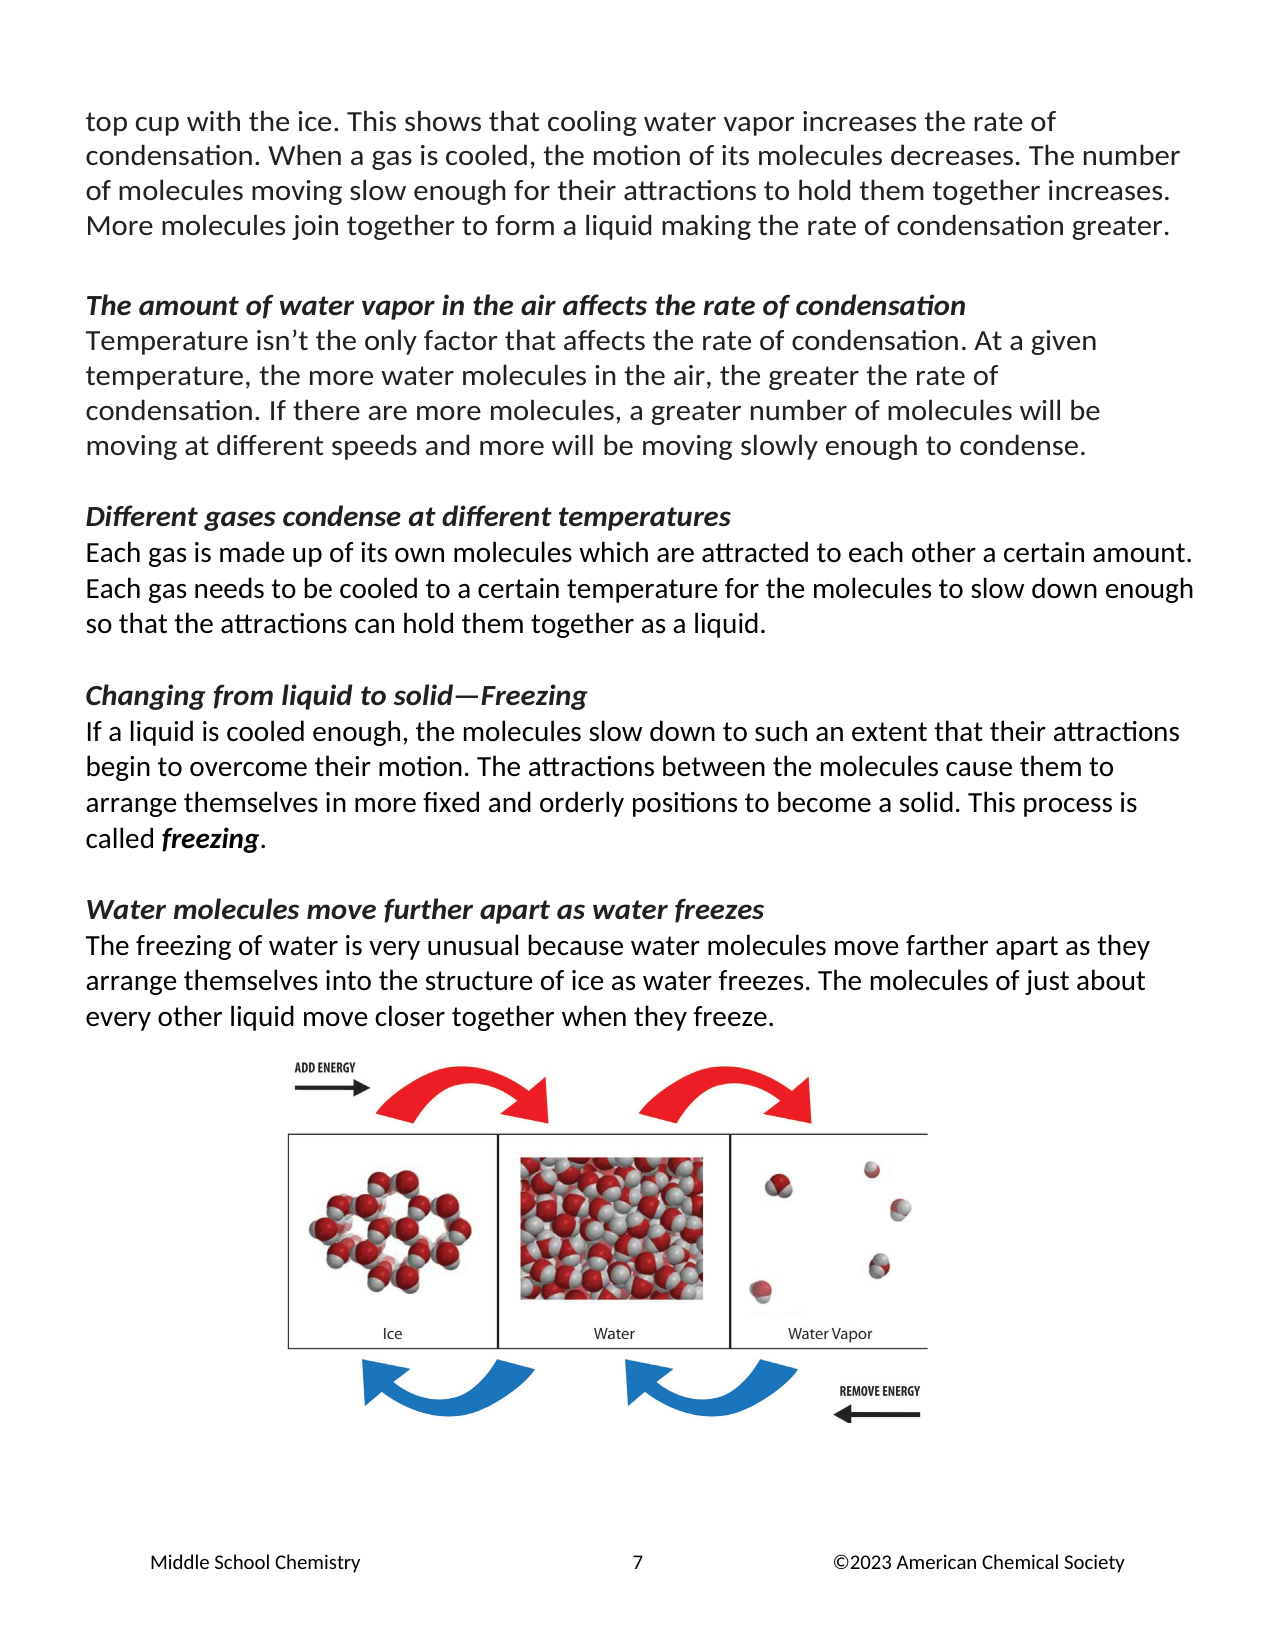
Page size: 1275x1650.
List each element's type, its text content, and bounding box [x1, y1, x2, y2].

text Temperature isn’t the only factor that affects the rate of condensation. At a given temperature, the more water molecules in the air, the greater the rate of condensation. If there are more molecules, a greater number of molecules will be moving at different speeds and more will be moving slowly enough to condense. [85, 322, 1166, 462]
subtitle Changing from liquid to solid—Freezing [85, 677, 1200, 713]
picture [287, 1062, 928, 1422]
text Each gas is made up of its own molecules which are attracted to each other a certain amount. Each gas needs to be cooled to a certain temperature for the molecules to slow down enough so that the attractions can hold them together as a liquid. [85, 534, 1200, 641]
subtitle The freezing of water is very unusual because water molecules move farther apart as they arrange themselves into the structure of ice as water freezes. The molecules of just about every other liquid move closer together when they freeze. [85, 927, 1200, 1034]
subtitle If a liquid is cooled enough, the molecules slow down to such an extent that their attractions begin to overcome their motion. The attractions between the molecules cause them to arrange themselves in more fixed and orderly positions to become a solid. This process is called freezing. [85, 713, 1200, 855]
subtitle The amount of water vapor in the air affects the rate of condensation [85, 287, 1200, 322]
subtitle Different gases condense at different temperatures [85, 498, 1200, 534]
subtitle Water molecules move further apart as water freezes [85, 891, 1200, 927]
